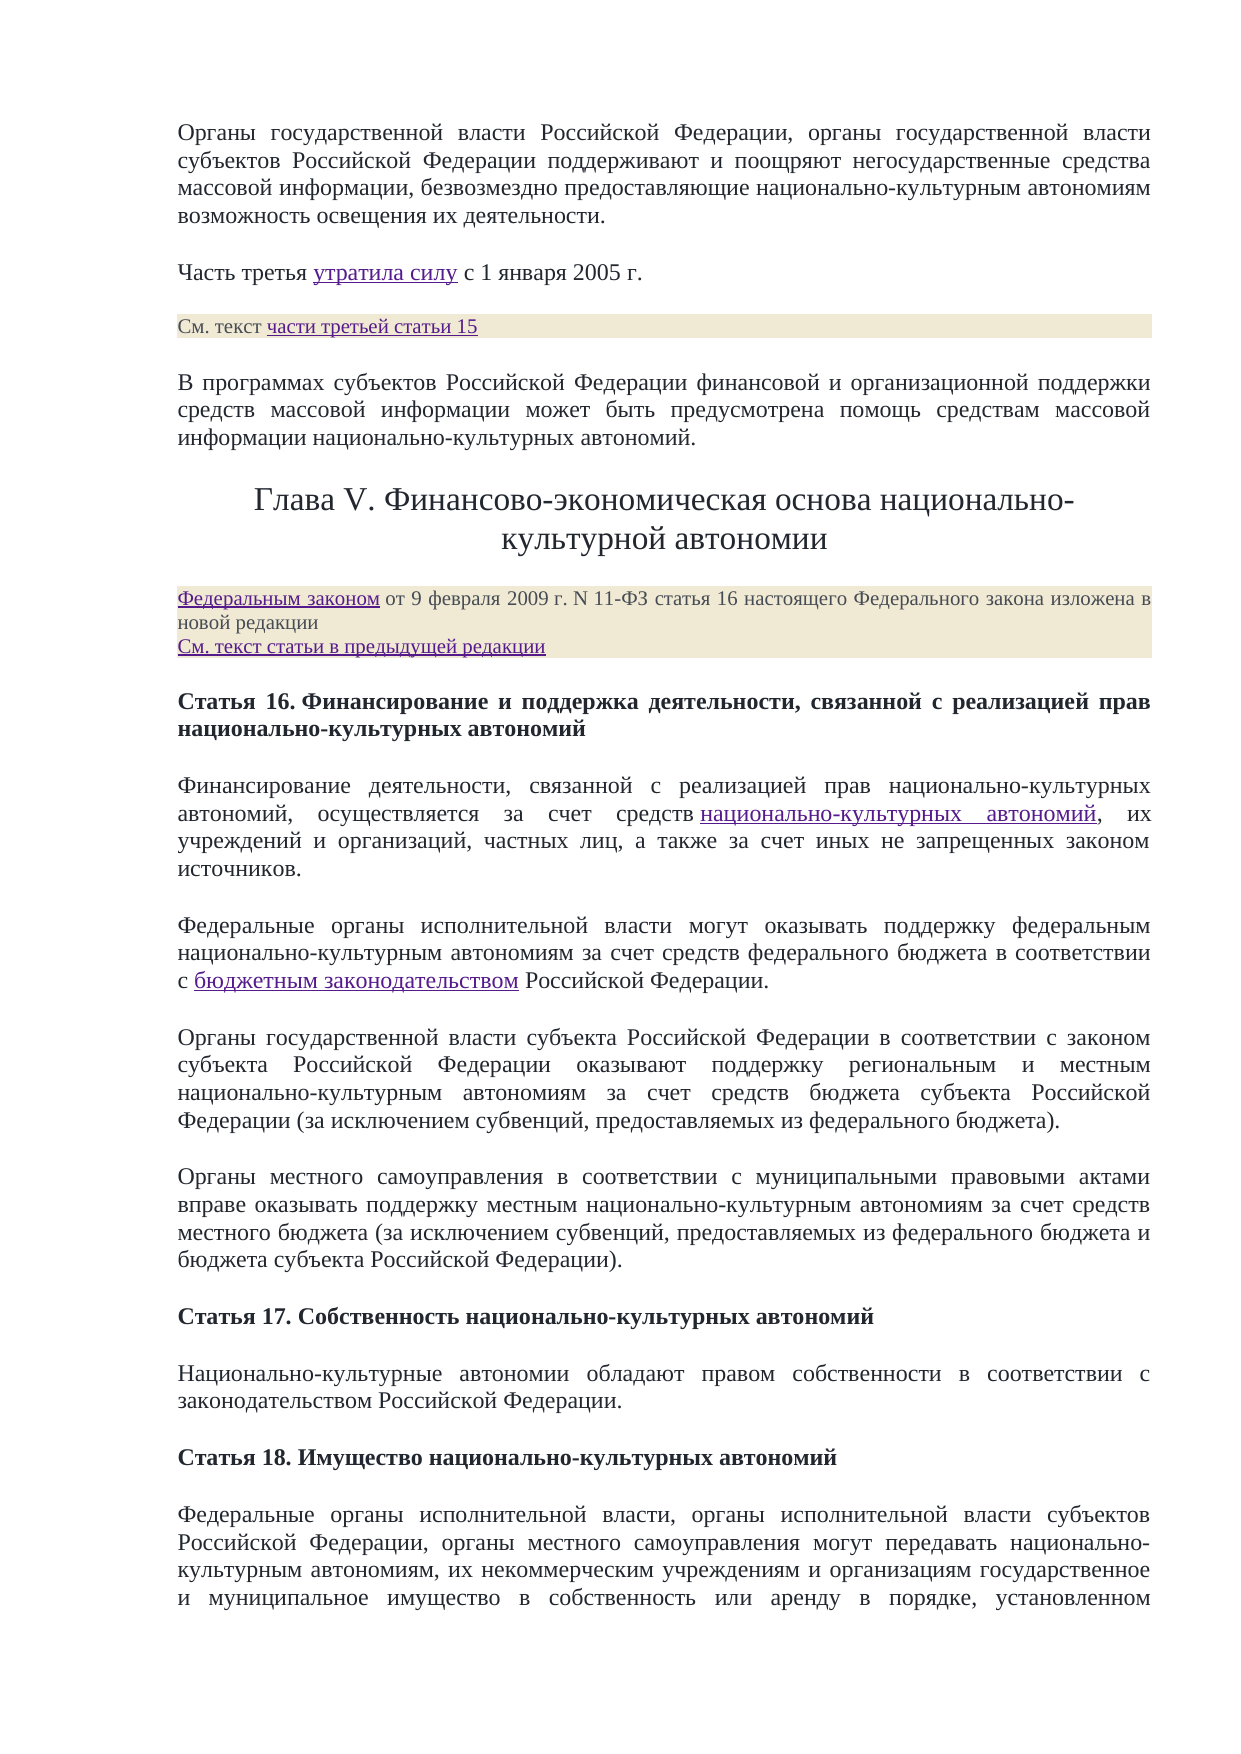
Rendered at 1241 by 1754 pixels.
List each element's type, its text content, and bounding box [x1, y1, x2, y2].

text Статья 16. Финансирование и поддержка деятельности, связанной с реализацией прав национально-культурных автономий [177, 687, 1152, 742]
text Часть третья утратила силу с 1 января 2005 г. [177, 258, 1152, 285]
text См. текст статьи в предыдущей редакции [177, 634, 1152, 658]
text Статья 17. Собственность национально-культурных автономий [177, 1302, 1152, 1329]
text Национально-культурные автономии обладают правом собственности в соответствии с законодательством Российской Федерации. [177, 1359, 1152, 1414]
text Органы государственной власти субъекта Российской Федерации в соответствии с законом субъекта Российской Федерации оказывают поддержку региональным и местным национально-культурным автономиям за счет средств бюджета субъекта Российской Федерации (за исключением субвенций, предоставляемых из федерального бюджета). [177, 1023, 1152, 1133]
text Федеральным законом от 9 февраля 2009 г. N 11-ФЗ статья 16 настоящего Федерального закона изложена в новой редакции [177, 586, 1152, 634]
text Органы местного самоуправления в соответствии с муниципальными правовыми актами вправе оказывать поддержку местным национально-культурным автономиям за счет средств местного бюджета (за исключением субвенций, предоставляемых из федерального бюджета и бюджета субъекта Российской Федерации). [177, 1162, 1152, 1273]
text Глава V. Финансово-экономическая основа национально-культурной автономии [177, 480, 1152, 556]
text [177, 1500, 1152, 1610]
text Статья 18. Имущество национально-культурных автономий [177, 1443, 1152, 1471]
text В программах субъектов Российской Федерации финансовой и организационной поддержки средств массовой информации может быть предусмотрена помощь средствам массовой информации национально-культурных автономий. [177, 368, 1152, 451]
text См. текст части третьей статьи 15 [177, 314, 1152, 338]
text Федеральные органы исполнительной власти могут оказывать поддержку федеральным национально-культурным автономиям за счет средств федерального бюджета в соответствии с бюджетным законодательством Российской Федерации. [177, 911, 1152, 994]
text Финансирование деятельности, связанной с реализацией прав национально-культурных автономий, осуществляется за счет средств национально-культурных автономий, их учреждений и организаций, частных лиц, а также за счет иных не запрещенных законом источников. [177, 771, 1152, 882]
text Органы государственной власти Российской Федерации, органы государственной власти субъектов Российской Федерации поддерживают и поощряют негосударственные средства массовой информации, безвозмездно предоставляющие национально-культурным автономиям возможность освещения их деятельности. [177, 118, 1152, 228]
